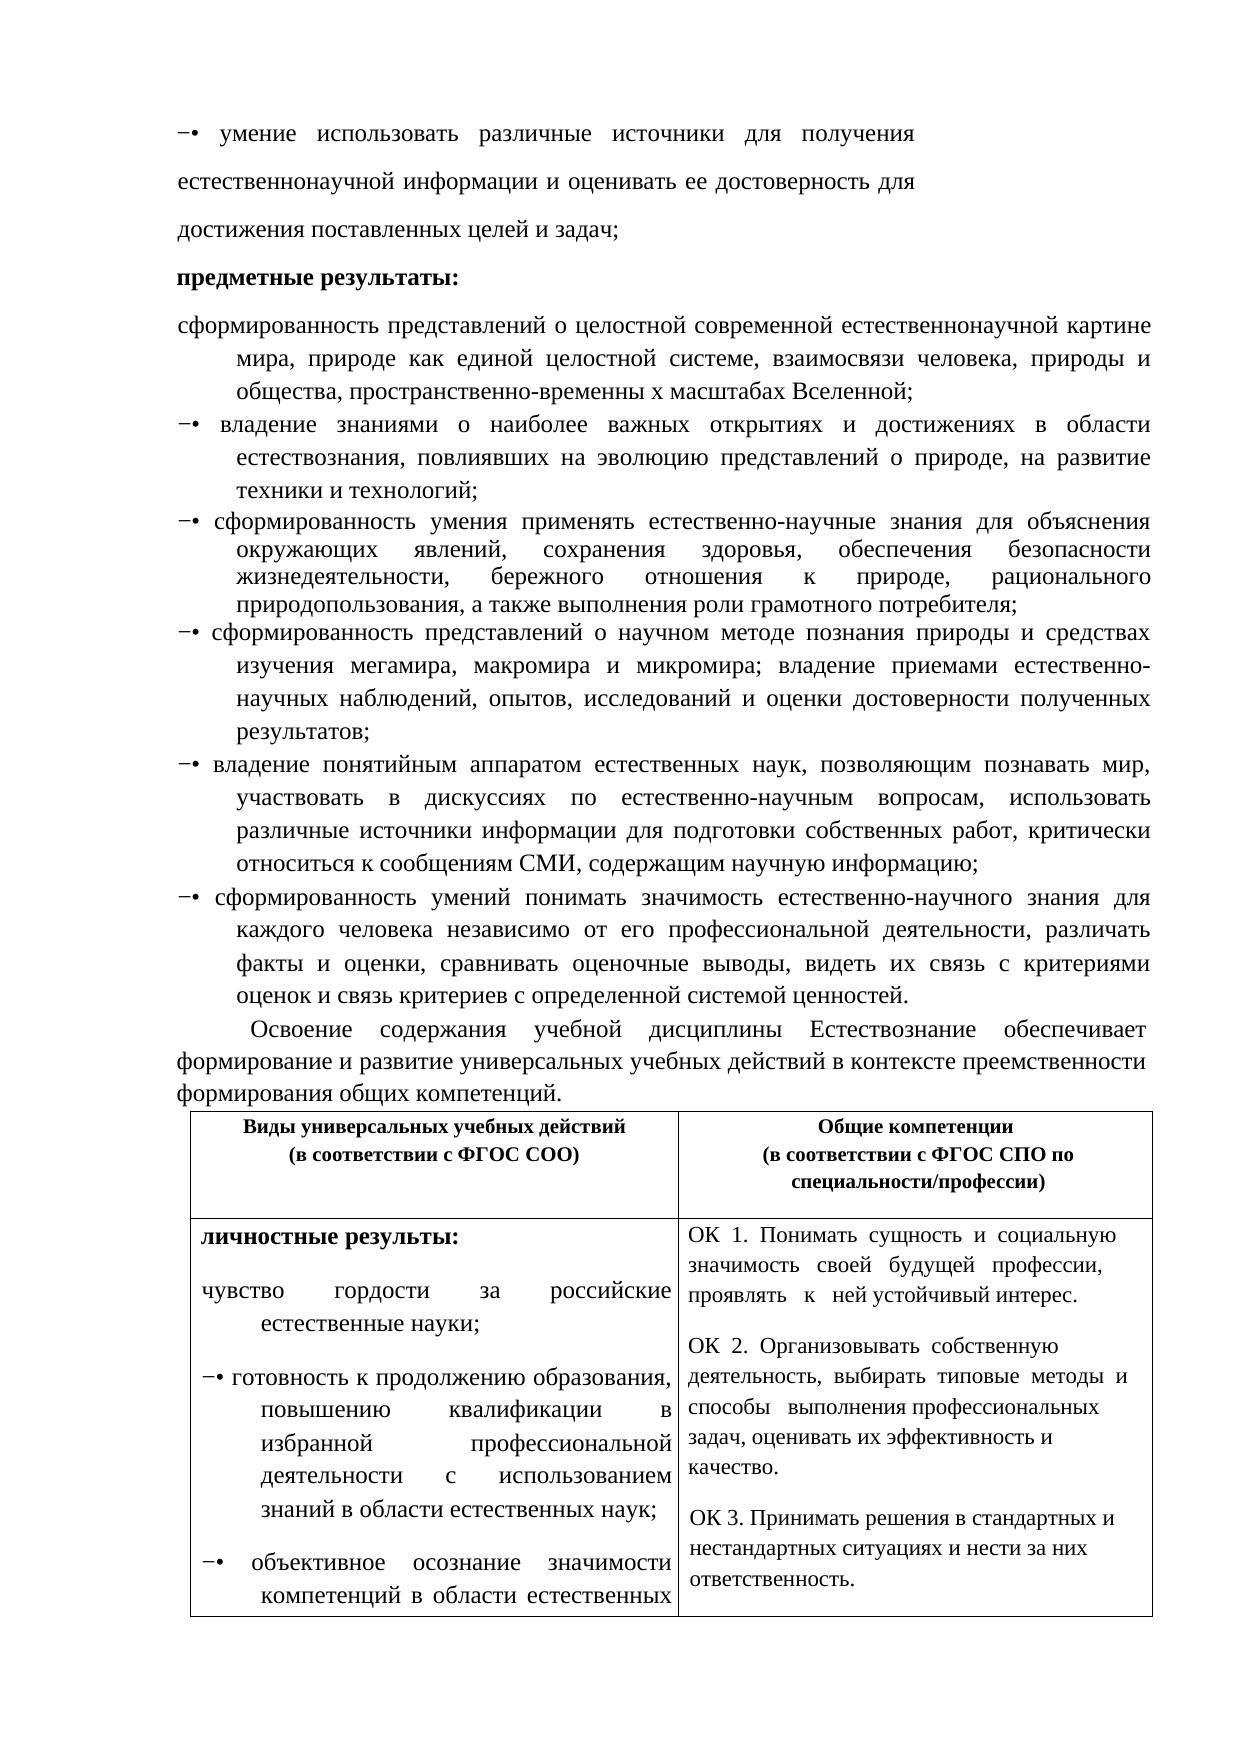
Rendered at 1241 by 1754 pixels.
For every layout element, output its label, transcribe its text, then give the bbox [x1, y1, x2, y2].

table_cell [679, 1219, 1152, 1616]
text −• владение знаниями о наиболее важных открытиях и достижениях в области естествознания, повлиявших на эволюцию представлений о природе, на развитие техники и технологий; [177, 409, 1152, 504]
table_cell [191, 1219, 678, 1616]
text −• сформированность умений понимать значимость естественно-научного знания для каждого человека независимо от его профессиональной деятельности, различать факты и оценки, сравнивать оценочные выводы, видеть их связь с критериями оценок и связь критериев с определенной системой ценностей. [177, 882, 1152, 1009]
text −• владение понятийным аппаратом естественных наук, позволяющим познавать мир, участвовать в дискуссиях по естественно-научным вопросам, использовать различные источники информации для подготовки собственных работ, критически относиться к сообщениям СМИ, содержащим научную информацию; [177, 749, 1152, 877]
table_header Виды универсальных учебных действий (в соответствии с ФГОС СОО) [191, 1112, 678, 1218]
text предметные результаты: [176, 262, 915, 291]
text сформированность представлений о целостной современной естественнонаучной картине мира, природе как единой целостной системе, взаимосвязи человека, природы и общества, пространственно-временны х масштабах Вселенной; [177, 310, 1152, 404]
table_header Общие компетенции (в соответствии с ФГОС СПО по специальности/профессии) [679, 1112, 1152, 1218]
text −• умение использовать различные источники для получения естественнонаучной информации и оценивать ее достоверность для достижения поставленных целей и задач; [176, 118, 915, 243]
text −• сформированность представлений о научном методе познания природы и средствах изучения мегамира, макромира и микромира; владение приемами естественно-научных наблюдений, опытов, исследований и оценки достоверности полученных результатов; [177, 617, 1152, 745]
text Освоение содержания учебной дисциплины Естествознание обеспечивает формирование и развитие универсальных учебных действий в контексте преемственности формирования общих компетенций. [176, 1014, 1147, 1107]
text −• сформированность умения применять естественно-научные знания для объяснения окружающих явлений, сохранения здоровья, обеспечения безопасности жизнедеятельности, бережного отношения к природе, рационального природопользования, а также выполнения роли грамотного потребителя; [177, 508, 1152, 617]
